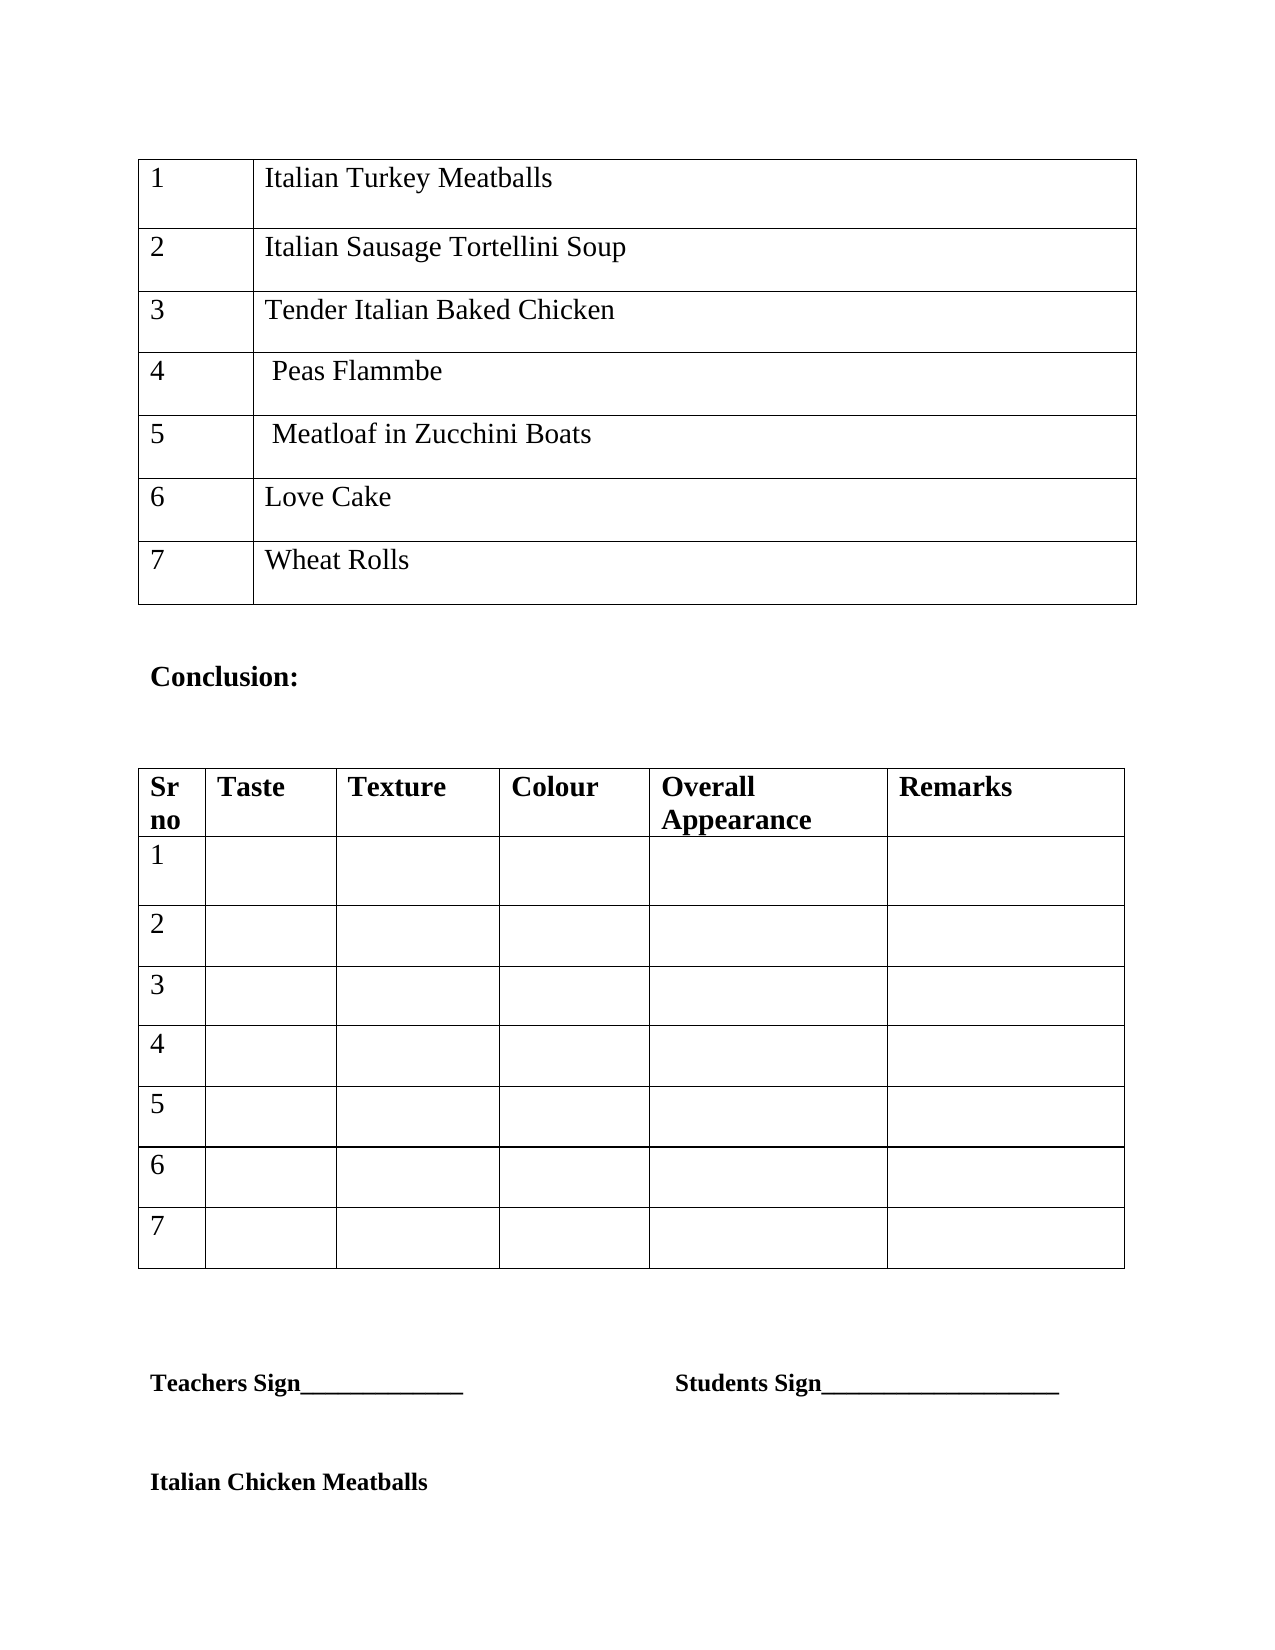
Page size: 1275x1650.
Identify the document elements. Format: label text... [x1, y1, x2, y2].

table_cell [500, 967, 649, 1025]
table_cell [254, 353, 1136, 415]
text Teachers Sign_____________ Students Sign___________________ [150, 1368, 1125, 1397]
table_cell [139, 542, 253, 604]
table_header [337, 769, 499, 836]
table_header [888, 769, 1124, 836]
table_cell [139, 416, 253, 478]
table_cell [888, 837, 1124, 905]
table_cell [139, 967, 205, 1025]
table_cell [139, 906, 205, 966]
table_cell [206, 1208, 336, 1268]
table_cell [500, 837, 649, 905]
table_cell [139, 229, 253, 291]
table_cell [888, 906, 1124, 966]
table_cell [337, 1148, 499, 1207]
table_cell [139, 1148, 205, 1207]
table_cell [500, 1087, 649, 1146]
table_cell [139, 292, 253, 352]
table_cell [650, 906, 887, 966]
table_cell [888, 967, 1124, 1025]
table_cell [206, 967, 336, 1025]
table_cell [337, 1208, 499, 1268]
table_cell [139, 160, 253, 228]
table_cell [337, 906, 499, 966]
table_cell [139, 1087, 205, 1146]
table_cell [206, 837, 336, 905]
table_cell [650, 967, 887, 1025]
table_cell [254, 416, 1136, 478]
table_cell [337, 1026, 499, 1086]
text Conclusion: [150, 659, 1125, 693]
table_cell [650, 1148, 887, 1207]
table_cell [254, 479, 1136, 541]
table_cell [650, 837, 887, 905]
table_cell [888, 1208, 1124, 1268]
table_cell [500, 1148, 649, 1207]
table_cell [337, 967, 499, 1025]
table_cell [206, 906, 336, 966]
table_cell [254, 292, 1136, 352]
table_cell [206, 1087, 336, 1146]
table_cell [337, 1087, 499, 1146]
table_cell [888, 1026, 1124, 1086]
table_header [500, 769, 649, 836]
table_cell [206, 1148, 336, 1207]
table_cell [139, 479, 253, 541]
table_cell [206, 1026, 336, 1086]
text Italian Chicken Meatballs [150, 1467, 1125, 1496]
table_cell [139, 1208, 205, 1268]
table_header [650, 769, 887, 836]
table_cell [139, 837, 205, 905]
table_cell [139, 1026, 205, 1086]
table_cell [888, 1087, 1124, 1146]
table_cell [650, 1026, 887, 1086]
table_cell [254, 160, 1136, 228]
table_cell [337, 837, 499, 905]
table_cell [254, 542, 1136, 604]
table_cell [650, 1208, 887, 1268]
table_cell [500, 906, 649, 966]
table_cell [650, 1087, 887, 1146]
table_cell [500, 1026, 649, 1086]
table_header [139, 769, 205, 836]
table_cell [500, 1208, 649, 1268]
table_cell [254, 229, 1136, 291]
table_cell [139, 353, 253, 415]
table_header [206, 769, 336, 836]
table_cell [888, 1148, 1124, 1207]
